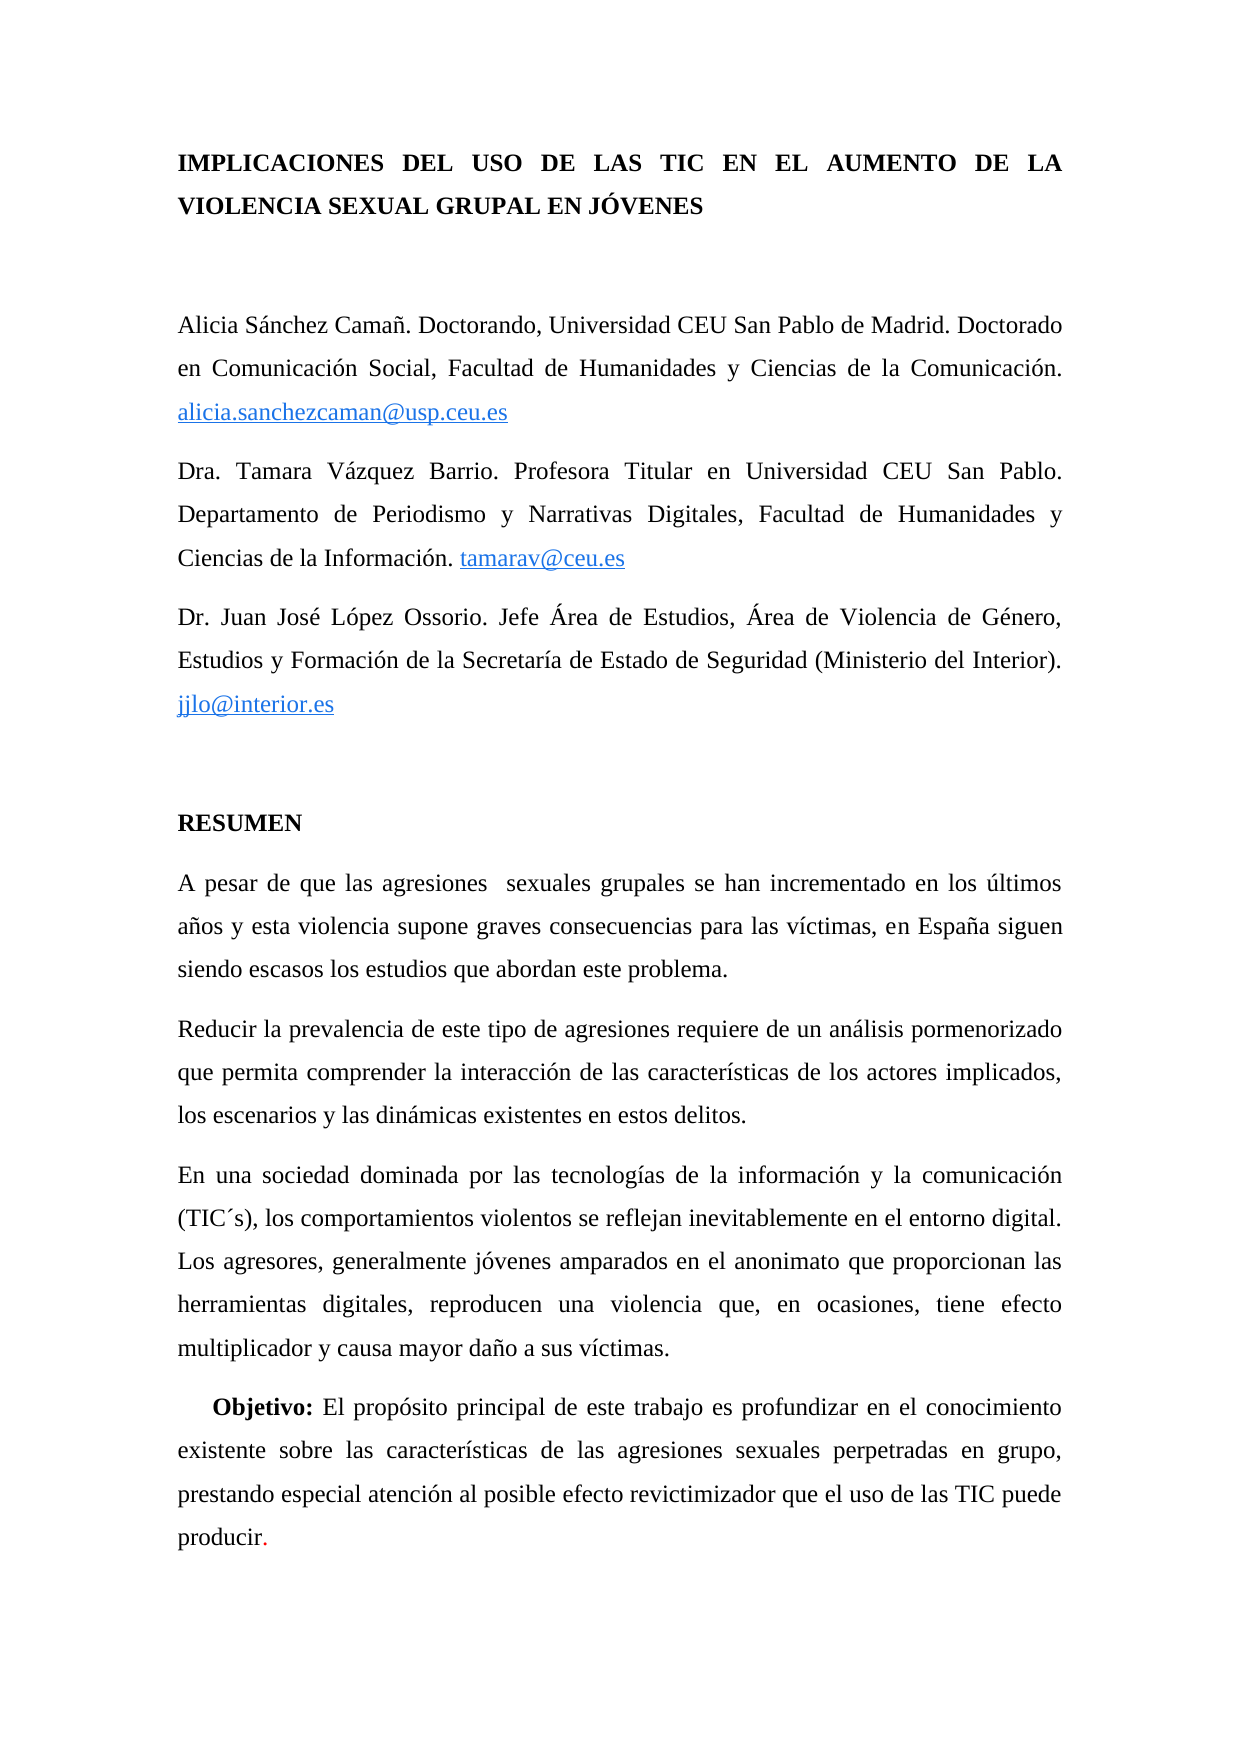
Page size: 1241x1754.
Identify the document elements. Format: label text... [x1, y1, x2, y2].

text IMPLICACIONES DEL USO DE LAS TIC EN EL AUMENTO DE LA VIOLENCIA SEXUAL GRUPAL EN JÓVENES [177, 148, 1063, 219]
text A pesar de que las agresiones sexuales grupales se han incrementado en los últimos años y esta violencia supone graves consecuencias para las víctimas, en España siguen siendo escasos los estudios que abordan este problema. [177, 868, 1063, 983]
text RESUMEN [177, 808, 1063, 837]
text Objetivo: El propósito principal de este trabajo es profundizar en el conocimiento existente sobre las características de las agresiones sexuales perpetradas en grupo, prestando especial atención al posible efecto revictimizador que el uso de las TIC puede producir. [177, 1392, 1063, 1551]
text En una sociedad dominada por las tecnologías de la información y la comunicación (TIC´s), los comportamientos violentos se reflejan inevitablemente en el entorno digital. Los agresores, generalmente jóvenes amparados en el anonimato que proporcionan las herramientas digitales, reproducen una violencia que, en ocasiones, tiene efecto multiplicador y causa mayor daño a sus víctimas. [177, 1160, 1063, 1361]
text Alicia Sánchez Camañ. Doctorando, Universidad CEU San Pablo de Madrid. Doctorado en Comunicación Social, Facultad de Humanidades y Ciencias de la Comunicación. alicia.sanchezcaman@usp.ceu.es [177, 310, 1063, 425]
text Dr. Juan José López Ossorio. Jefe Área de Estudios, Área de Violencia de Género, Estudios y Formación de la Secretaría de Estado de Seguridad (Ministerio del Interior). jjlo@interior.es [177, 602, 1063, 717]
text Dra. Tamara Vázquez Barrio. Profesora Titular en Universidad CEU San Pablo. Departamento de Periodismo y Narrativas Digitales, Facultad de Humanidades y Ciencias de la Información. tamarav@ceu.es [177, 456, 1063, 571]
text Reducir la prevalencia de este tipo de agresiones requiere de un análisis pormenorizado que permita comprender la interacción de las características de los actores implicados, los escenarios y las dinámicas existentes en estos delitos. [177, 1014, 1063, 1129]
